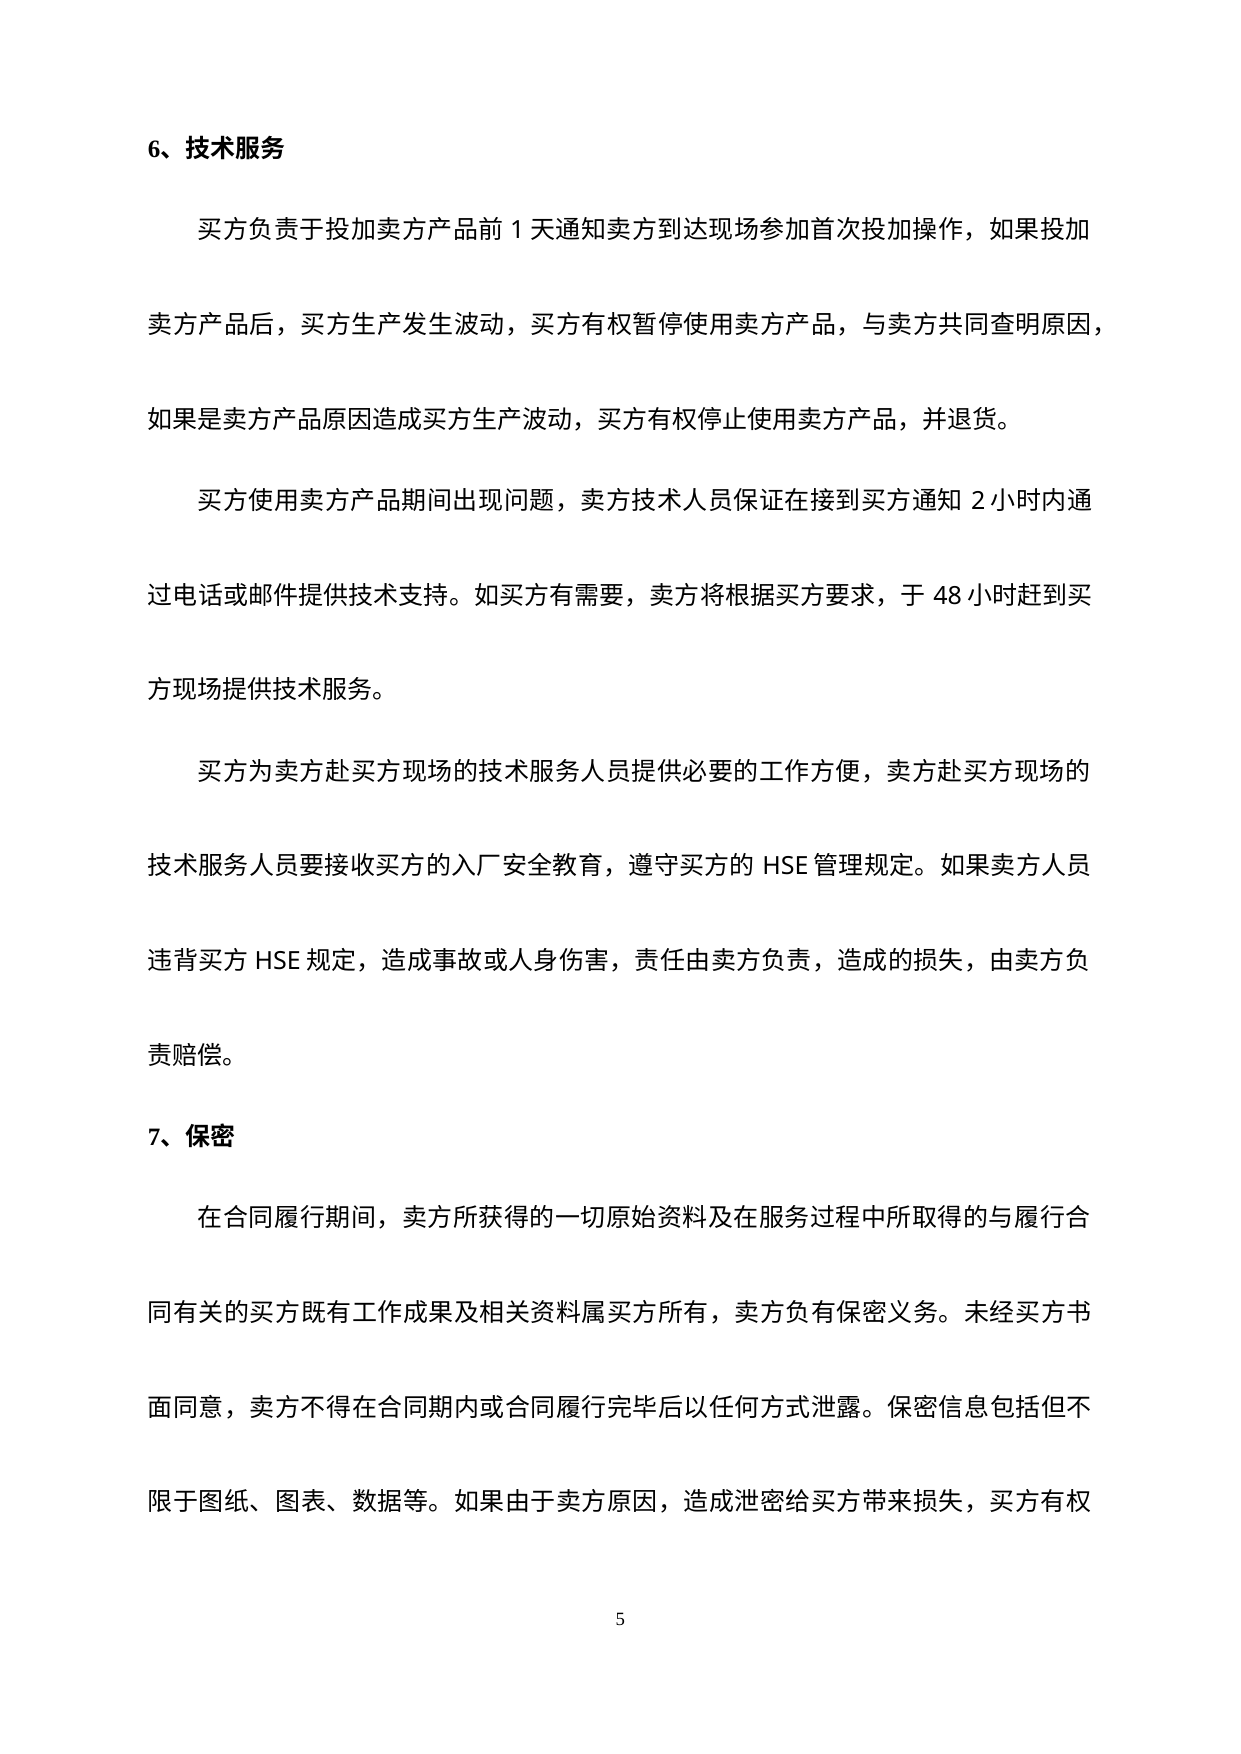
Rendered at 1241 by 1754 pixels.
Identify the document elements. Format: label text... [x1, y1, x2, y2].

text 买方为卖方赴买方现场的技术服务人员提供必要的工作方便，卖方赴买方现场的技术服务人员要接收买方的入厂安全教育，遵守买方的HSE管理规定。如果卖方人员违背买方HSE规定，造成事故或人身伤害，责任由卖方负责，造成的损失，由卖方负责赔偿。 [148, 738, 1092, 1085]
text 7、保密 [148, 1103, 1092, 1166]
text 6、技术服务 [148, 115, 1092, 178]
text 买方负责于投加卖方产品前1天通知卖方到达现场参加首次投加操作，如果投加卖方产品后，买方生产发生波动，买方有权暂停使用卖方产品，与卖方共同查明原因，如果是卖方产品原因造成买方生产波动，买方有权停止使用卖方产品，并退货。 [148, 196, 1092, 449]
text 买方使用卖方产品期间出现问题，卖方技术人员保证在接到买方通知2小时内通过电话或邮件提供技术支持。如买方有需要，卖方将根据买方要求，于48小时赶到买方现场提供技术服务。 [148, 467, 1092, 719]
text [148, 1184, 1092, 1531]
